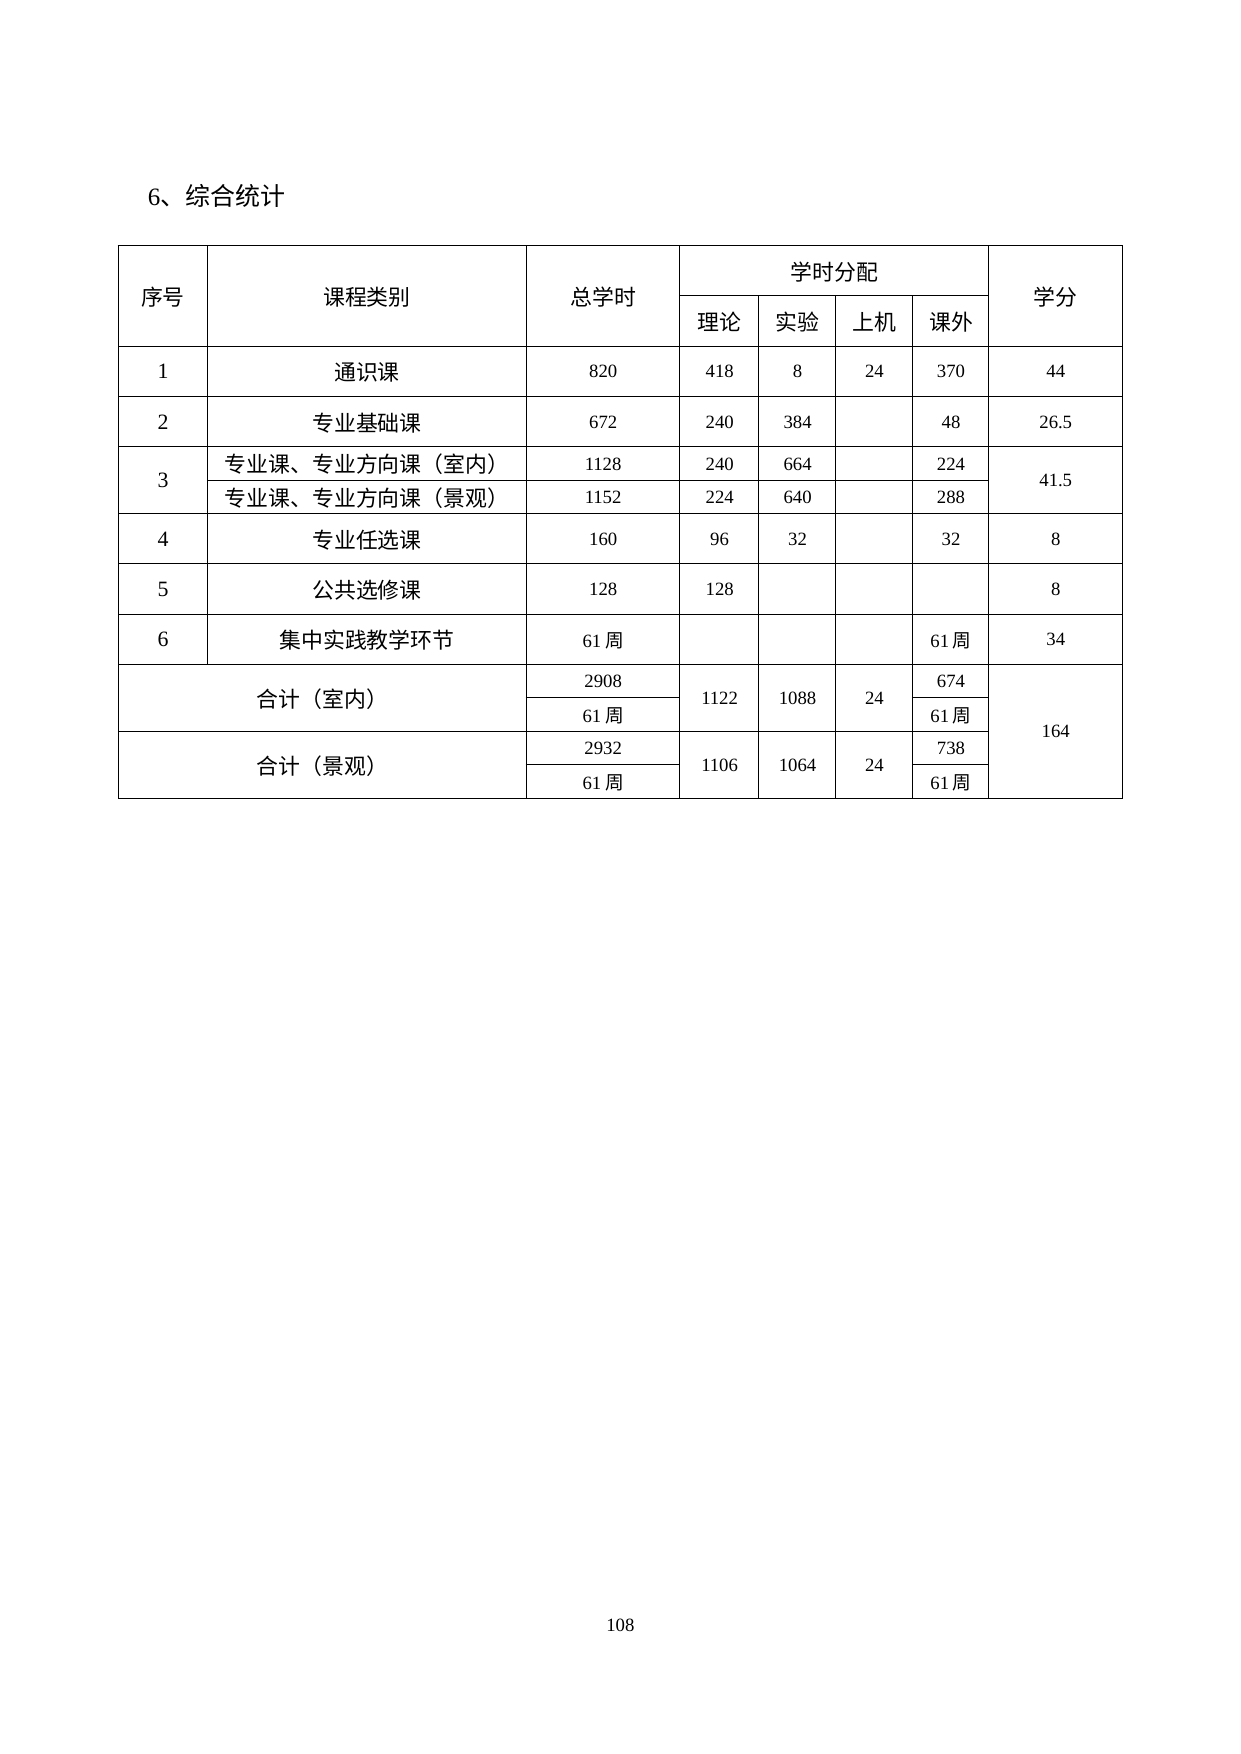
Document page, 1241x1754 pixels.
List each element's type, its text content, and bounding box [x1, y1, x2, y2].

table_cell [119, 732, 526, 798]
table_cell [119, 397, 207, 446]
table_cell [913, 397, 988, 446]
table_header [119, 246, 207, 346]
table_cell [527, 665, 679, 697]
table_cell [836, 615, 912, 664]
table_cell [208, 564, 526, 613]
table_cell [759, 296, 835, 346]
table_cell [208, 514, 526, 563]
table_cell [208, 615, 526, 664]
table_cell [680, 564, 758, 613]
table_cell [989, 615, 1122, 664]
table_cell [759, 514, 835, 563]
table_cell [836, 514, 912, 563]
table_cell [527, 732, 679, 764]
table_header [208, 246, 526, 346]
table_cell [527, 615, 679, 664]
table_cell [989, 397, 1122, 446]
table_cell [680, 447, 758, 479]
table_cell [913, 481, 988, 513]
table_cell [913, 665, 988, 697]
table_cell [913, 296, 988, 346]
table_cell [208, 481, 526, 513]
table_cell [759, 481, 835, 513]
text 6、综合统计 [148, 162, 1092, 227]
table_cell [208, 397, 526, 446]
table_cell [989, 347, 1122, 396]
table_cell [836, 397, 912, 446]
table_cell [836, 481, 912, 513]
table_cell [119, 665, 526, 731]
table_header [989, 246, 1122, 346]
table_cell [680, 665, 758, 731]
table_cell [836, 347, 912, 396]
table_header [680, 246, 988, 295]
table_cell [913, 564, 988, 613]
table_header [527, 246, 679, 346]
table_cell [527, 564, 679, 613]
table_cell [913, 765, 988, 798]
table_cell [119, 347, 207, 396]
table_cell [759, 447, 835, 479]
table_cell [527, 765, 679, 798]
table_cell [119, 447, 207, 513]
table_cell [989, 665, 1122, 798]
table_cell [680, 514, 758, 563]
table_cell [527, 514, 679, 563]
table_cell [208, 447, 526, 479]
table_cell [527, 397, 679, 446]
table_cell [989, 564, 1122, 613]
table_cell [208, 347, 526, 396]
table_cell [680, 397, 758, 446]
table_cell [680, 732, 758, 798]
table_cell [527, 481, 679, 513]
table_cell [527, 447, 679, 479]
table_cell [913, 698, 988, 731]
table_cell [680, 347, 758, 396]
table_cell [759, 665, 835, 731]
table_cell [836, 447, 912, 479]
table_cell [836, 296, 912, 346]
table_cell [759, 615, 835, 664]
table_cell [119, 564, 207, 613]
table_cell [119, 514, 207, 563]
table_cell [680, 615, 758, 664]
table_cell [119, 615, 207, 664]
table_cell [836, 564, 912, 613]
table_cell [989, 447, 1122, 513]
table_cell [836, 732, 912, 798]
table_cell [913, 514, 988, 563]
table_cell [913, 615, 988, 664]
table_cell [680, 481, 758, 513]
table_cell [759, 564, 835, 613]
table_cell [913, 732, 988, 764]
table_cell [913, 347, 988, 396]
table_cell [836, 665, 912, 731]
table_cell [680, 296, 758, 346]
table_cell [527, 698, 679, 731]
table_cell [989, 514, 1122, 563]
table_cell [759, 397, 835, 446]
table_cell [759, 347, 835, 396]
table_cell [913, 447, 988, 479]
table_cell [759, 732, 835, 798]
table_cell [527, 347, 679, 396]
